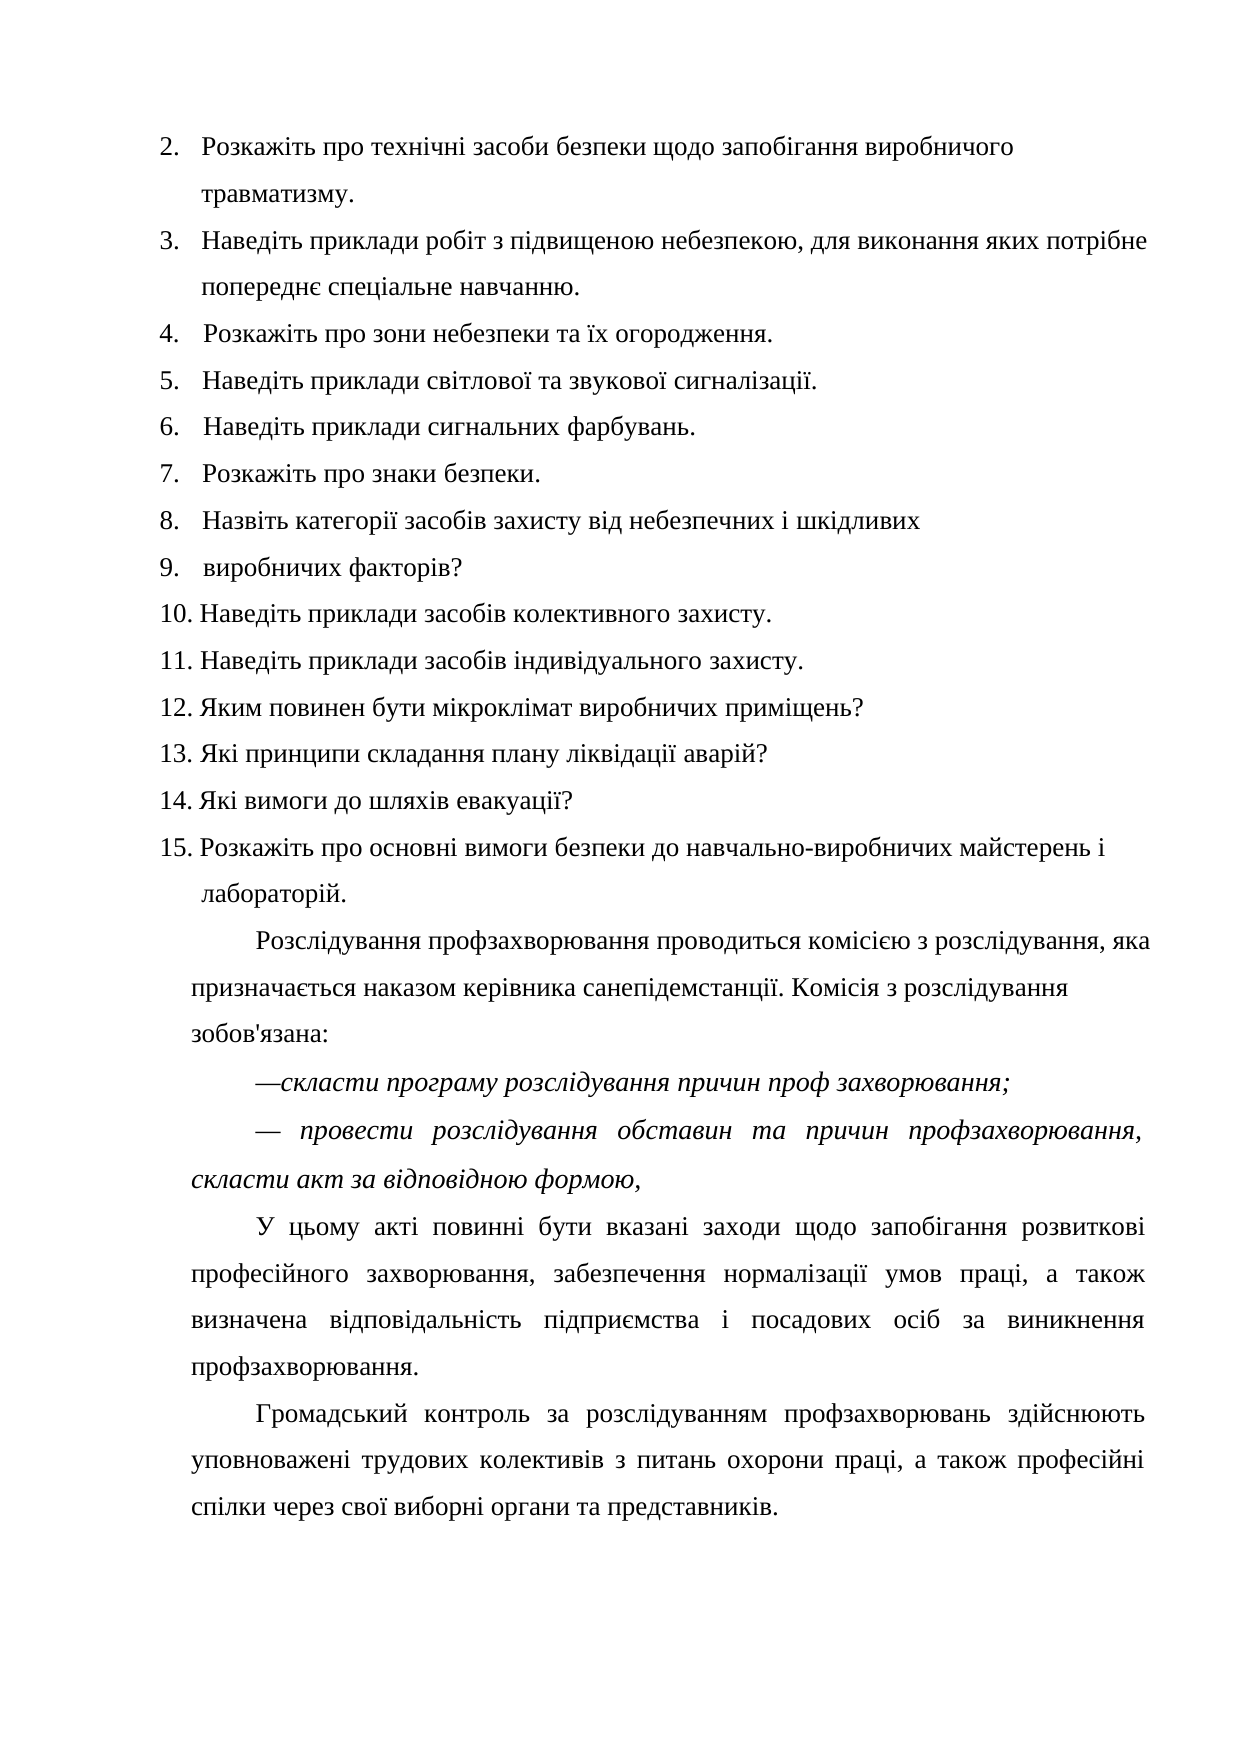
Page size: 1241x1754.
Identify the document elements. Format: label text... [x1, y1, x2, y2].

list Розкажіть про технічні засоби безпеки щодо запобігання виробничого травматизму. [159, 130, 1017, 208]
list Які вимоги до шляхів евакуації? [159, 784, 1205, 815]
list Розкажіть про основні вимоги безпеки до навчально-виробничих майстерень і лабораторій. [159, 831, 1106, 909]
list виробничих факторів? [159, 551, 1205, 582]
list Яким повинен бути мікроклімат виробничих приміщень? [159, 691, 1205, 722]
list Наведіть приклади сигнальних фарбувань. [159, 411, 1205, 442]
text Громадський контроль за розслідуванням профзахворювань здійснюють уповноважені трудових колективів з питань охорони праці, а також професійні спілки через свої виборні органи та представників. [191, 1397, 1146, 1521]
list Які принципи складання плану ліквідації аварій? [159, 737, 1205, 769]
list Наведіть приклади робіт з підвищеною небезпекою, для виконання яких потрібне попереднє спеціальне навчанню. [159, 224, 1150, 302]
list Наведіть приклади засобів колективного захисту. [159, 597, 1205, 628]
list Наведіть приклади світлової та звукової сигналізації. [159, 364, 1205, 395]
subtitle —скласти програму розслідування причин проф захворювання; [255, 1065, 1205, 1097]
list Розкажіть про зони небезпеки та їх огородження. [159, 317, 1205, 348]
text — провести розслідування обставин та причин профзахворювання, скласти акт за відповідною формою, [191, 1113, 1146, 1194]
text Розслідування профзахворювання проводиться комісією з розслідування, яка призначається наказом керівника санепідемстанції. Комісія з розслідування зобов'язана: [191, 924, 1152, 1049]
list Розкажіть про знаки безпеки. [159, 457, 1205, 488]
list Наведіть приклади засобів індивідуального захисту. [159, 644, 1205, 675]
list Назвіть категорії засобів захисту від небезпечних і шкідливих [159, 504, 1205, 535]
text У цьому акті повинні бути вказані заходи щодо запобігання розвиткові професійного захворювання, забезпечення нормалізації умов праці, а також визначена відповідальність підприємства і посадових осіб за виникнення профзахворювання. [191, 1210, 1146, 1381]
